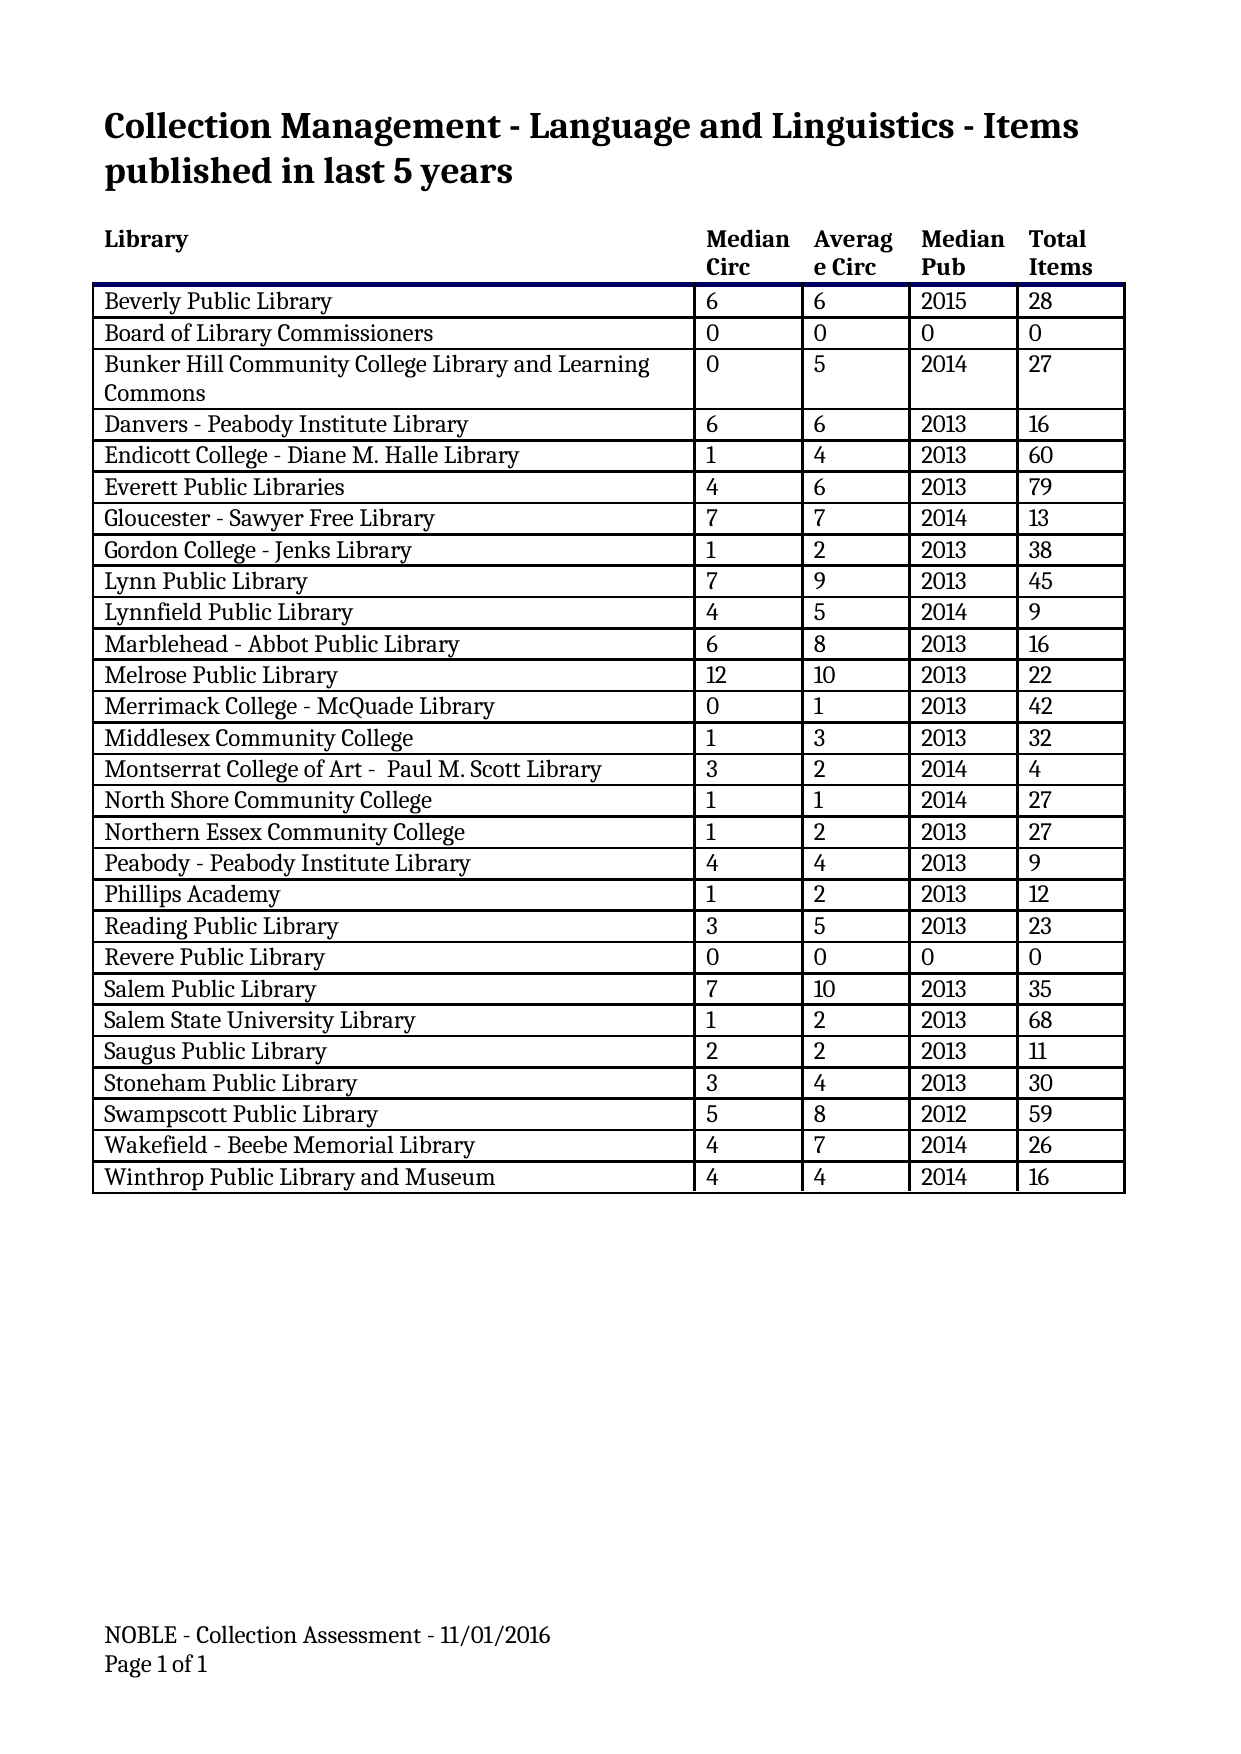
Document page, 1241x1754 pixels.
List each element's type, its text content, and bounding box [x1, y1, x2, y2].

table_header Total Items [1017, 225, 1125, 282]
table_cell Wakefield - Beebe Memorial Library [94, 1131, 693, 1160]
table_cell 4 [696, 473, 801, 502]
table_cell 59 [1019, 1100, 1123, 1129]
table_cell 2 [804, 818, 908, 846]
table_cell 7 [804, 504, 908, 533]
table_cell Melrose Public Library [94, 661, 693, 690]
table_cell Montserrat College of Art - Paul M. Scott Library [94, 755, 693, 784]
table_cell 2014 [911, 1163, 1016, 1191]
table_cell Salem State University Library [94, 1006, 693, 1034]
table_cell 4 [804, 849, 908, 878]
table_cell 2013 [911, 912, 1016, 941]
table_cell 2013 [911, 473, 1016, 502]
table_cell Endicott College - Diane M. Halle Library [94, 442, 693, 470]
table_cell North Shore Community College [94, 786, 693, 815]
table_cell 28 [1019, 287, 1123, 316]
table_cell 2014 [911, 504, 1016, 533]
table_cell 16 [1019, 410, 1123, 439]
table_cell 1 [696, 1006, 801, 1034]
table_cell 2013 [911, 661, 1016, 690]
table_cell 2013 [911, 410, 1016, 439]
table_cell 9 [804, 567, 908, 596]
table_cell Stoneham Public Library [94, 1069, 693, 1097]
table_cell Saugus Public Library [94, 1037, 693, 1066]
table_header Library [93, 225, 695, 282]
table_cell 68 [1019, 1006, 1123, 1034]
table_cell 12 [696, 661, 801, 690]
table_cell 1 [696, 818, 801, 846]
table_cell 0 [1019, 943, 1123, 972]
table_cell 2014 [911, 598, 1016, 627]
table_cell 7 [696, 567, 801, 596]
table_cell 32 [1019, 724, 1123, 752]
table_cell 2013 [911, 1006, 1016, 1034]
table_cell 4 [696, 598, 801, 627]
table_cell 1 [696, 536, 801, 564]
table_cell 2014 [911, 755, 1016, 784]
table_cell 79 [1019, 473, 1123, 502]
table_cell 12 [1019, 881, 1123, 909]
table_cell Swampscott Public Library [94, 1100, 693, 1129]
table_cell 4 [696, 1163, 801, 1191]
table_cell Gordon College - Jenks Library [94, 536, 693, 564]
table_cell 2012 [911, 1100, 1016, 1129]
table_cell Board of Library Commissioners [94, 319, 693, 347]
table_cell 2 [804, 536, 908, 564]
table_cell 2013 [911, 818, 1016, 846]
table_cell 3 [696, 912, 801, 941]
table_cell 2 [696, 1037, 801, 1066]
table_cell 9 [1019, 849, 1123, 878]
table_cell 1 [696, 786, 801, 815]
table_cell 6 [696, 410, 801, 439]
table_cell 0 [696, 943, 801, 972]
table_cell 3 [696, 1069, 801, 1097]
table_cell 6 [696, 287, 801, 316]
table_cell 5 [804, 912, 908, 941]
table_cell 9 [1019, 598, 1123, 627]
table_cell Middlesex Community College [94, 724, 693, 752]
table_cell Danvers - Peabody Institute Library [94, 410, 693, 439]
table_cell 0 [804, 319, 908, 347]
table_cell Marblehead - Abbot Public Library [94, 630, 693, 658]
table_cell 26 [1019, 1131, 1123, 1160]
table_cell Everett Public Libraries [94, 473, 693, 502]
table_cell Lynnfield Public Library [94, 598, 693, 627]
table_cell 4 [696, 849, 801, 878]
table_cell 3 [804, 724, 908, 752]
table_cell 10 [804, 975, 908, 1003]
table_cell 0 [696, 319, 801, 347]
table_cell 11 [1019, 1037, 1123, 1066]
table_cell 8 [804, 630, 908, 658]
table_cell 2013 [911, 849, 1016, 878]
table_cell 2 [804, 1006, 908, 1034]
table_cell 60 [1019, 442, 1123, 470]
table_cell 2013 [911, 724, 1016, 752]
table_cell 4 [804, 1069, 908, 1097]
table_cell 2013 [911, 567, 1016, 596]
table_cell 6 [804, 410, 908, 439]
table_cell 27 [1019, 818, 1123, 846]
table_cell 10 [804, 661, 908, 690]
table_cell 2013 [911, 1037, 1016, 1066]
table_cell 2013 [911, 536, 1016, 564]
table_cell Merrimack College - McQuade Library [94, 692, 693, 721]
table_cell 16 [1019, 630, 1123, 658]
table_cell 1 [696, 881, 801, 909]
table_cell 42 [1019, 692, 1123, 721]
table_cell 2013 [911, 692, 1016, 721]
table_cell 1 [696, 724, 801, 752]
table_cell 22 [1019, 661, 1123, 690]
table_cell 6 [804, 287, 908, 316]
table_cell 0 [696, 350, 801, 407]
table_cell 5 [696, 1100, 801, 1129]
table_header Median Circ [695, 225, 802, 282]
table_cell Peabody - Peabody Institute Library [94, 849, 693, 878]
table_cell 0 [911, 943, 1016, 972]
table_cell 4 [696, 1131, 801, 1160]
table_cell 0 [696, 692, 801, 721]
table_cell 1 [804, 692, 908, 721]
table_cell 4 [804, 442, 908, 470]
table_cell 3 [696, 755, 801, 784]
table_cell 7 [696, 504, 801, 533]
table_cell 2013 [911, 442, 1016, 470]
table_cell Reading Public Library [94, 912, 693, 941]
table_cell 4 [1019, 755, 1123, 784]
text Collection Management - Language and Linguistics - Items published in last 5 years [104, 105, 1136, 193]
table_cell 6 [696, 630, 801, 658]
table_cell 7 [804, 1131, 908, 1160]
table_cell 6 [804, 473, 908, 502]
table_cell 27 [1019, 786, 1123, 815]
table_cell 13 [1019, 504, 1123, 533]
table_cell 8 [804, 1100, 908, 1129]
table_cell 1 [696, 442, 801, 470]
table_cell 2013 [911, 1069, 1016, 1097]
table_cell Bunker Hill Community College Library and Learning Commons [94, 350, 693, 407]
table_cell 0 [1019, 319, 1123, 347]
table_cell 2015 [911, 287, 1016, 316]
table_cell 45 [1019, 567, 1123, 596]
table_cell 2 [804, 881, 908, 909]
table_cell 16 [1019, 1163, 1123, 1191]
table_cell 27 [1019, 350, 1123, 407]
table_cell 2013 [911, 975, 1016, 1003]
table_cell Lynn Public Library [94, 567, 693, 596]
table_cell 1 [804, 786, 908, 815]
table_cell 35 [1019, 975, 1123, 1003]
table_cell Salem Public Library [94, 975, 693, 1003]
table_cell Northern Essex Community College [94, 818, 693, 846]
table_cell 5 [804, 350, 908, 407]
table_cell 2013 [911, 881, 1016, 909]
table_cell Phillips Academy [94, 881, 693, 909]
table_cell 23 [1019, 912, 1123, 941]
table_header Median Pub [910, 225, 1017, 282]
table_header Average Circ [802, 225, 910, 282]
table_cell 2013 [911, 630, 1016, 658]
table_cell 7 [696, 975, 801, 1003]
table_cell 0 [804, 943, 908, 972]
table_cell 2 [804, 755, 908, 784]
table_cell 0 [911, 319, 1016, 347]
table_cell Beverly Public Library [94, 287, 693, 316]
table_cell Revere Public Library [94, 943, 693, 972]
table_cell Gloucester - Sawyer Free Library [94, 504, 693, 533]
table_cell 2014 [911, 1131, 1016, 1160]
table_cell 2014 [911, 350, 1016, 407]
table_cell 4 [804, 1163, 908, 1191]
table_cell 2014 [911, 786, 1016, 815]
table_cell 2 [804, 1037, 908, 1066]
table_cell Winthrop Public Library and Museum [94, 1163, 693, 1191]
table_cell 5 [804, 598, 908, 627]
table_cell 38 [1019, 536, 1123, 564]
table_cell 30 [1019, 1069, 1123, 1097]
